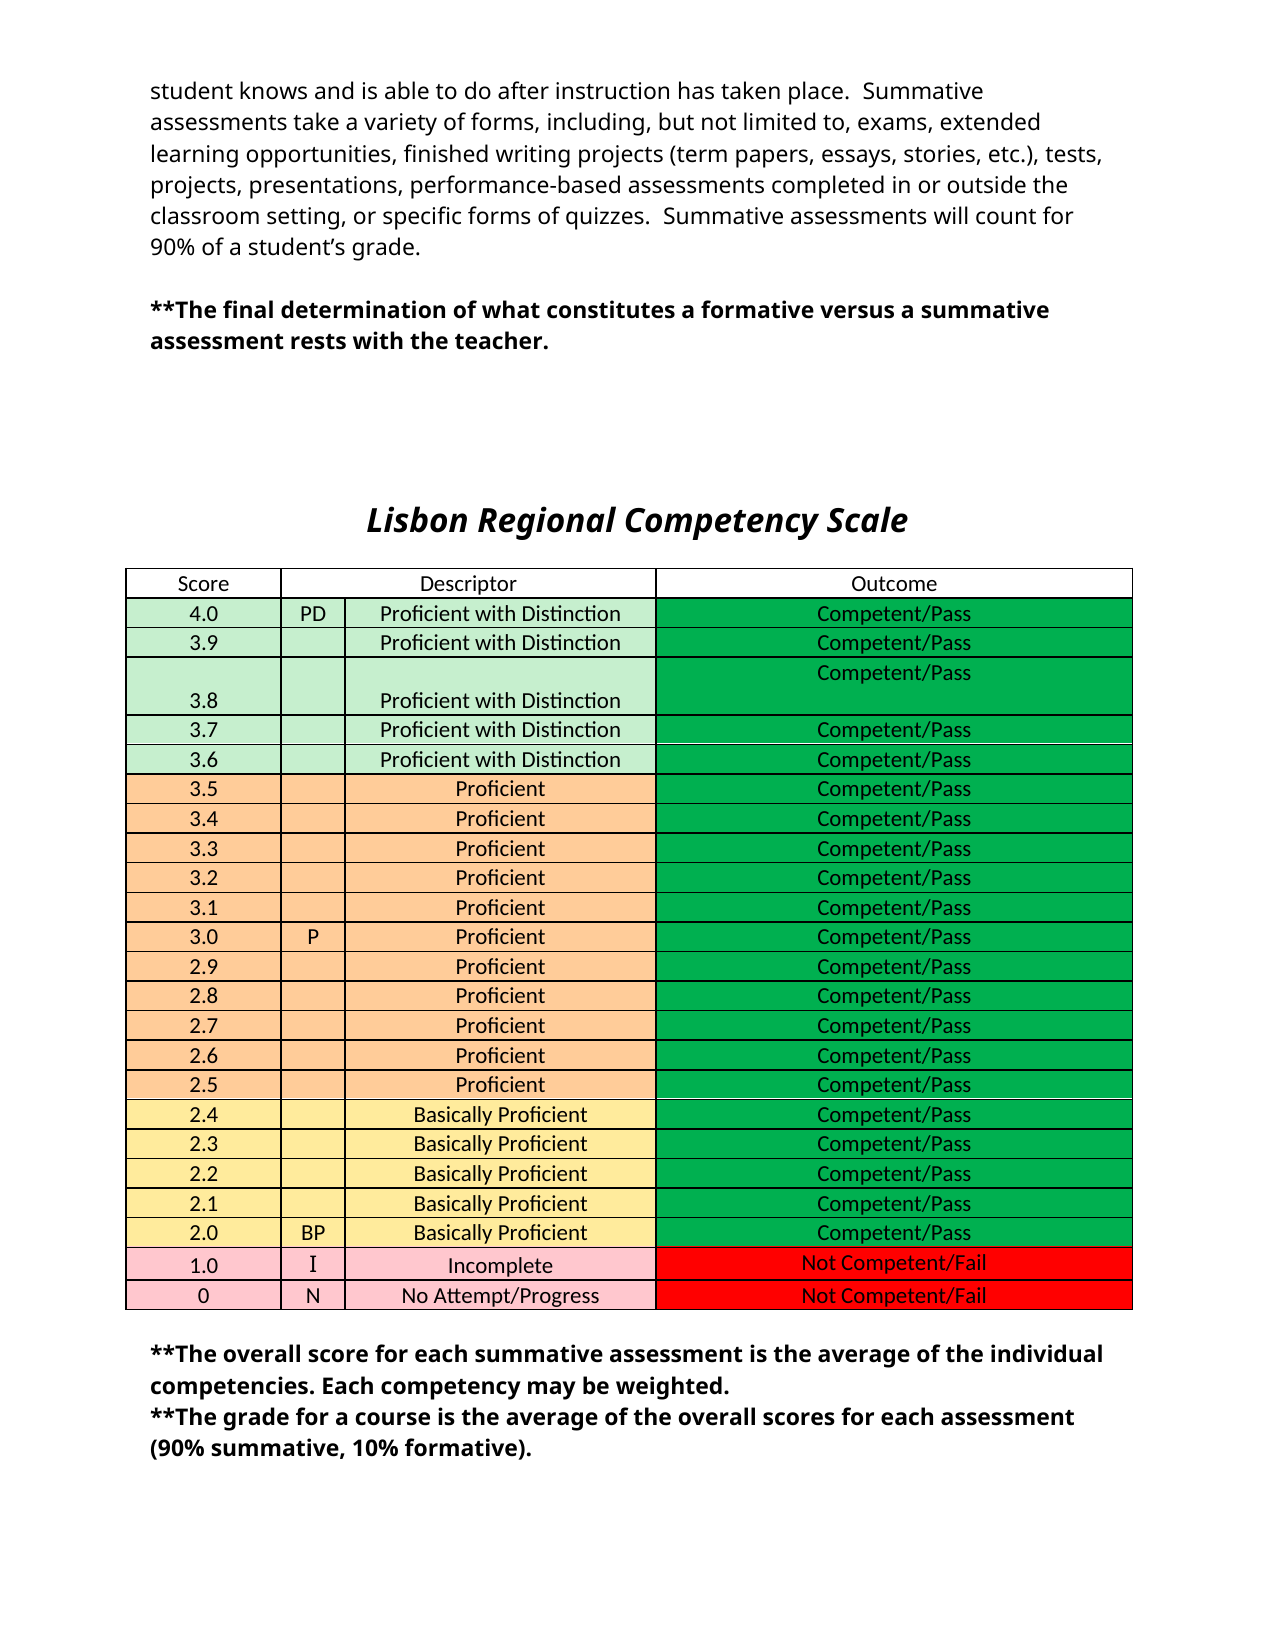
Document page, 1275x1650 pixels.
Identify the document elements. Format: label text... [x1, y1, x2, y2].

table_cell N [282, 1281, 344, 1309]
table_cell 2.0 [127, 1218, 280, 1246]
table_cell Proficient [346, 834, 655, 862]
table_cell P [282, 923, 344, 951]
table_cell No Attempt/Progress [346, 1281, 655, 1309]
table_cell 3.4 [127, 804, 280, 832]
table_header Score [127, 569, 280, 597]
table_cell [282, 863, 344, 891]
table_cell [282, 1071, 344, 1098]
table_cell Proficient [346, 775, 655, 803]
table_cell Competent/Pass [657, 982, 1132, 1010]
table_cell Proficient with Distinction [346, 599, 655, 627]
table_cell [282, 834, 344, 862]
table_cell [282, 804, 344, 832]
text Lisbon Regional Competency Scale [150, 497, 1125, 542]
table_cell 3.8 [127, 658, 280, 714]
table_cell Proficient with Distinction [346, 745, 655, 773]
table_cell Competent/Pass [657, 1218, 1132, 1246]
table_cell 3.0 [127, 923, 280, 951]
table_cell Proficient [346, 1071, 655, 1098]
table_cell [282, 628, 344, 656]
table_cell Competent/Pass [657, 1159, 1132, 1187]
table_cell Competent/Pass [657, 716, 1132, 743]
table_cell 2.2 [127, 1159, 280, 1187]
table_cell Proficient [346, 982, 655, 1010]
table_cell 2.6 [127, 1041, 280, 1069]
table_cell Competent/Pass [657, 923, 1132, 951]
table_cell Proficient with Distinction [346, 716, 655, 743]
table_cell Competent/Pass [657, 1041, 1132, 1069]
table_cell Proficient with Distinction [346, 628, 655, 656]
table_cell Proficient [346, 804, 655, 832]
table_cell [282, 952, 344, 980]
table_cell Competent/Pass [657, 1189, 1132, 1217]
table_cell Proficient [346, 923, 655, 951]
table_cell 3.1 [127, 893, 280, 921]
table_cell Basically Proficient [346, 1159, 655, 1187]
text **The overall score for each summative assessment is the average of the individual competencies. Each competency may be weighted. [150, 1338, 1125, 1401]
table_cell 2.4 [127, 1100, 280, 1128]
table_cell 3.9 [127, 628, 280, 656]
table_cell Competent/Pass [657, 863, 1132, 891]
table_cell 0 [127, 1281, 280, 1309]
table_cell [282, 982, 344, 1010]
table_cell 3.7 [127, 716, 280, 743]
table_cell Competent/Pass [657, 1011, 1132, 1039]
table_cell 2.9 [127, 952, 280, 980]
table_header Outcome [657, 569, 1132, 597]
table_cell Competent/Pass [657, 628, 1132, 656]
table_cell 2.3 [127, 1130, 280, 1158]
table_cell 3.2 [127, 863, 280, 891]
text **The final determination of what constitutes a formative versus a summative assessment rests with the teacher. [150, 294, 1125, 356]
table_cell Basically Proficient [346, 1218, 655, 1246]
table_cell 2.5 [127, 1071, 280, 1098]
table_cell [282, 775, 344, 803]
table_cell 3.3 [127, 834, 280, 862]
table_cell Competent/Pass [657, 834, 1132, 862]
table_cell Competent/Pass [657, 1071, 1132, 1098]
table_cell Not Competent/Fail [657, 1248, 1132, 1279]
table_cell 2.7 [127, 1011, 280, 1039]
table_cell 3.6 [127, 745, 280, 773]
table_cell 4.0 [127, 599, 280, 627]
table_cell [282, 1100, 344, 1128]
table_cell [282, 1130, 344, 1158]
table_cell Competent/Pass [657, 804, 1132, 832]
table_cell BP [282, 1218, 344, 1246]
table_cell Not Competent/Fail [657, 1281, 1132, 1309]
table_cell [282, 658, 344, 714]
table_cell [282, 1159, 344, 1187]
table_cell [282, 1041, 344, 1069]
table_cell Competent/Pass [657, 952, 1132, 980]
table_cell Proficient [346, 1011, 655, 1039]
table_cell I [282, 1248, 344, 1279]
table_cell [282, 716, 344, 743]
table_cell Proficient [346, 893, 655, 921]
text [150, 75, 1125, 262]
table_cell Competent/Pass [657, 745, 1132, 773]
table_cell Competent/Pass [657, 893, 1132, 921]
table_cell Competent/Pass [657, 775, 1132, 803]
text **The grade for a course is the average of the overall scores for each assessment (90% summative, 10% formative). [150, 1401, 1125, 1463]
table_cell Incomplete [346, 1248, 655, 1279]
table_header Descriptor [282, 569, 655, 597]
table_cell 1.0 [127, 1248, 280, 1279]
table_cell [282, 1189, 344, 1217]
table_cell Basically Proficient [346, 1130, 655, 1158]
table_cell Competent/Pass [657, 1130, 1132, 1158]
table_cell Proficient with Distinction [346, 658, 655, 714]
table_cell PD [282, 599, 344, 627]
table_cell [282, 745, 344, 773]
table_cell Competent/Pass [657, 1100, 1132, 1128]
table_cell Basically Proficient [346, 1189, 655, 1217]
table_cell Competent/Pass [657, 599, 1132, 627]
table_cell Proficient [346, 1041, 655, 1069]
table_cell [282, 893, 344, 921]
table_cell [282, 1011, 344, 1039]
table_cell 2.1 [127, 1189, 280, 1217]
table_cell Proficient [346, 863, 655, 891]
table_cell Basically Proficient [346, 1100, 655, 1128]
table_cell 2.8 [127, 982, 280, 1010]
table_cell 3.5 [127, 775, 280, 803]
table_cell Competent/Pass [657, 658, 1132, 714]
table_cell Proficient [346, 952, 655, 980]
